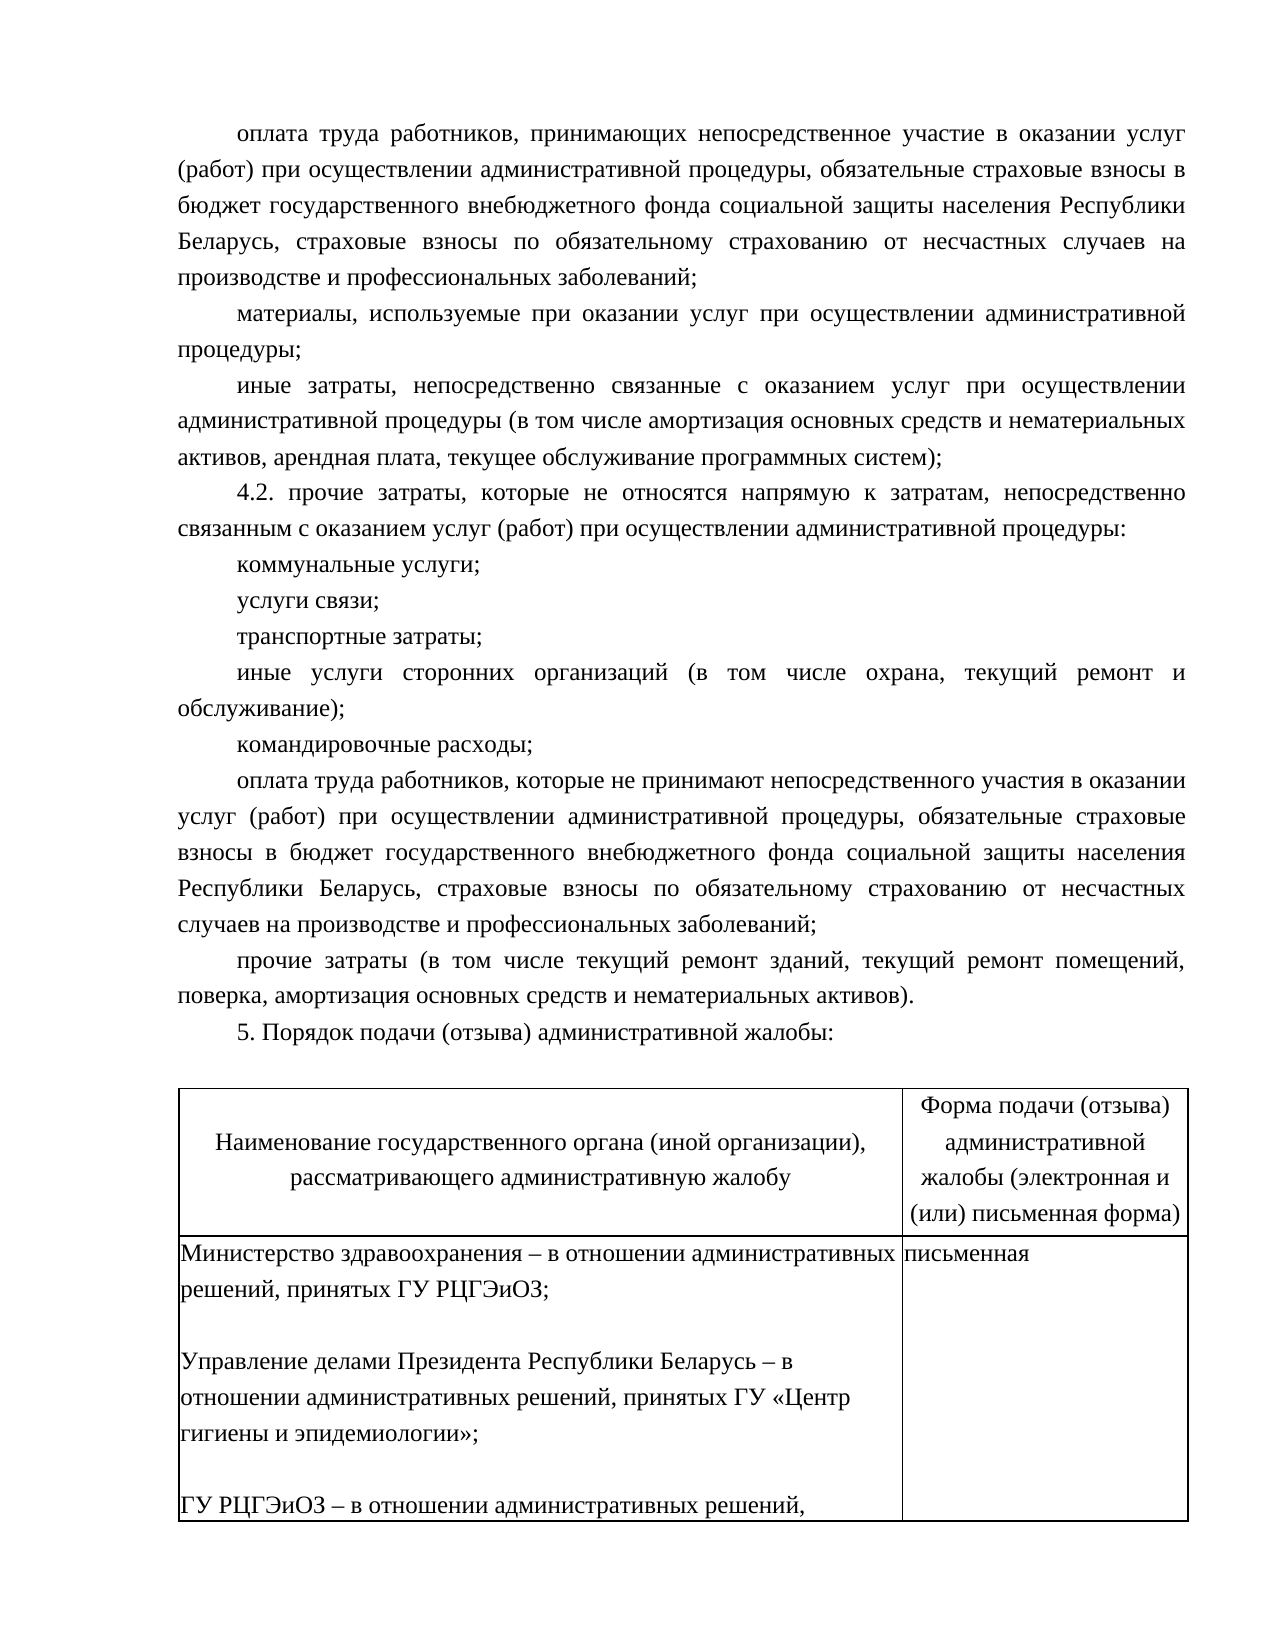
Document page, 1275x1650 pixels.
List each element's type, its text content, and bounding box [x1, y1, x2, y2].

text иные услуги сторонних организаций (в том числе охрана, текущий ремонт и обслуживание); [177, 657, 1186, 722]
text транспортные затраты; [177, 621, 1186, 650]
text оплата труда работников, принимающих непосредственное участие в оказании услуг (работ) при осуществлении административной процедуры, обязательные страховые взносы в бюджет государственного внебюджетного фонда социальной защиты населения Республики Беларусь, страховые взносы по обязательному страхованию от несчастных случаев на производстве и профессиональных заболеваний; [177, 118, 1186, 291]
text командировочные расходы; [177, 729, 1186, 758]
table_header Форма подачи (отзыва) административной жалобы (электронная и (или) письменная форма) [903, 1089, 1187, 1235]
table_cell письменная [903, 1237, 1187, 1520]
text 5. Порядок подачи (отзыва) административной жалобы: [177, 1017, 1186, 1045]
text иные затраты, непосредственно связанные с оказанием услуг при осуществлении административной процедуры (в том числе амортизация основных средств и нематериальных активов, арендная плата, текущее обслуживание программных систем); [177, 370, 1186, 470]
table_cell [180, 1237, 902, 1520]
text материалы, используемые при оказании услуг при осуществлении административной процедуры; [177, 298, 1186, 362]
text прочие затраты (в том числе текущий ремонт зданий, текущий ремонт помещений, поверка, амортизация основных средств и нематериальных активов). [177, 945, 1186, 1009]
text коммунальные услуги; [177, 549, 1186, 578]
table_header Наименование государственного органа (иной организации), рассматривающего административную жалобу [180, 1089, 902, 1235]
text услуги связи; [177, 585, 1186, 614]
text 4.2. прочие затраты, которые не относятся напрямую к затратам, непосредственно связанным с оказанием услуг (работ) при осуществлении административной процедуры: [177, 477, 1186, 542]
text оплата труда работников, которые не принимают непосредственного участия в оказании услуг (работ) при осуществлении административной процедуры, обязательные страховые взносы в бюджет государственного внебюджетного фонда социальной защиты населения Республики Беларусь, страховые взносы по обязательному страхованию от несчастных случаев на производстве и профессиональных заболеваний; [177, 765, 1186, 937]
